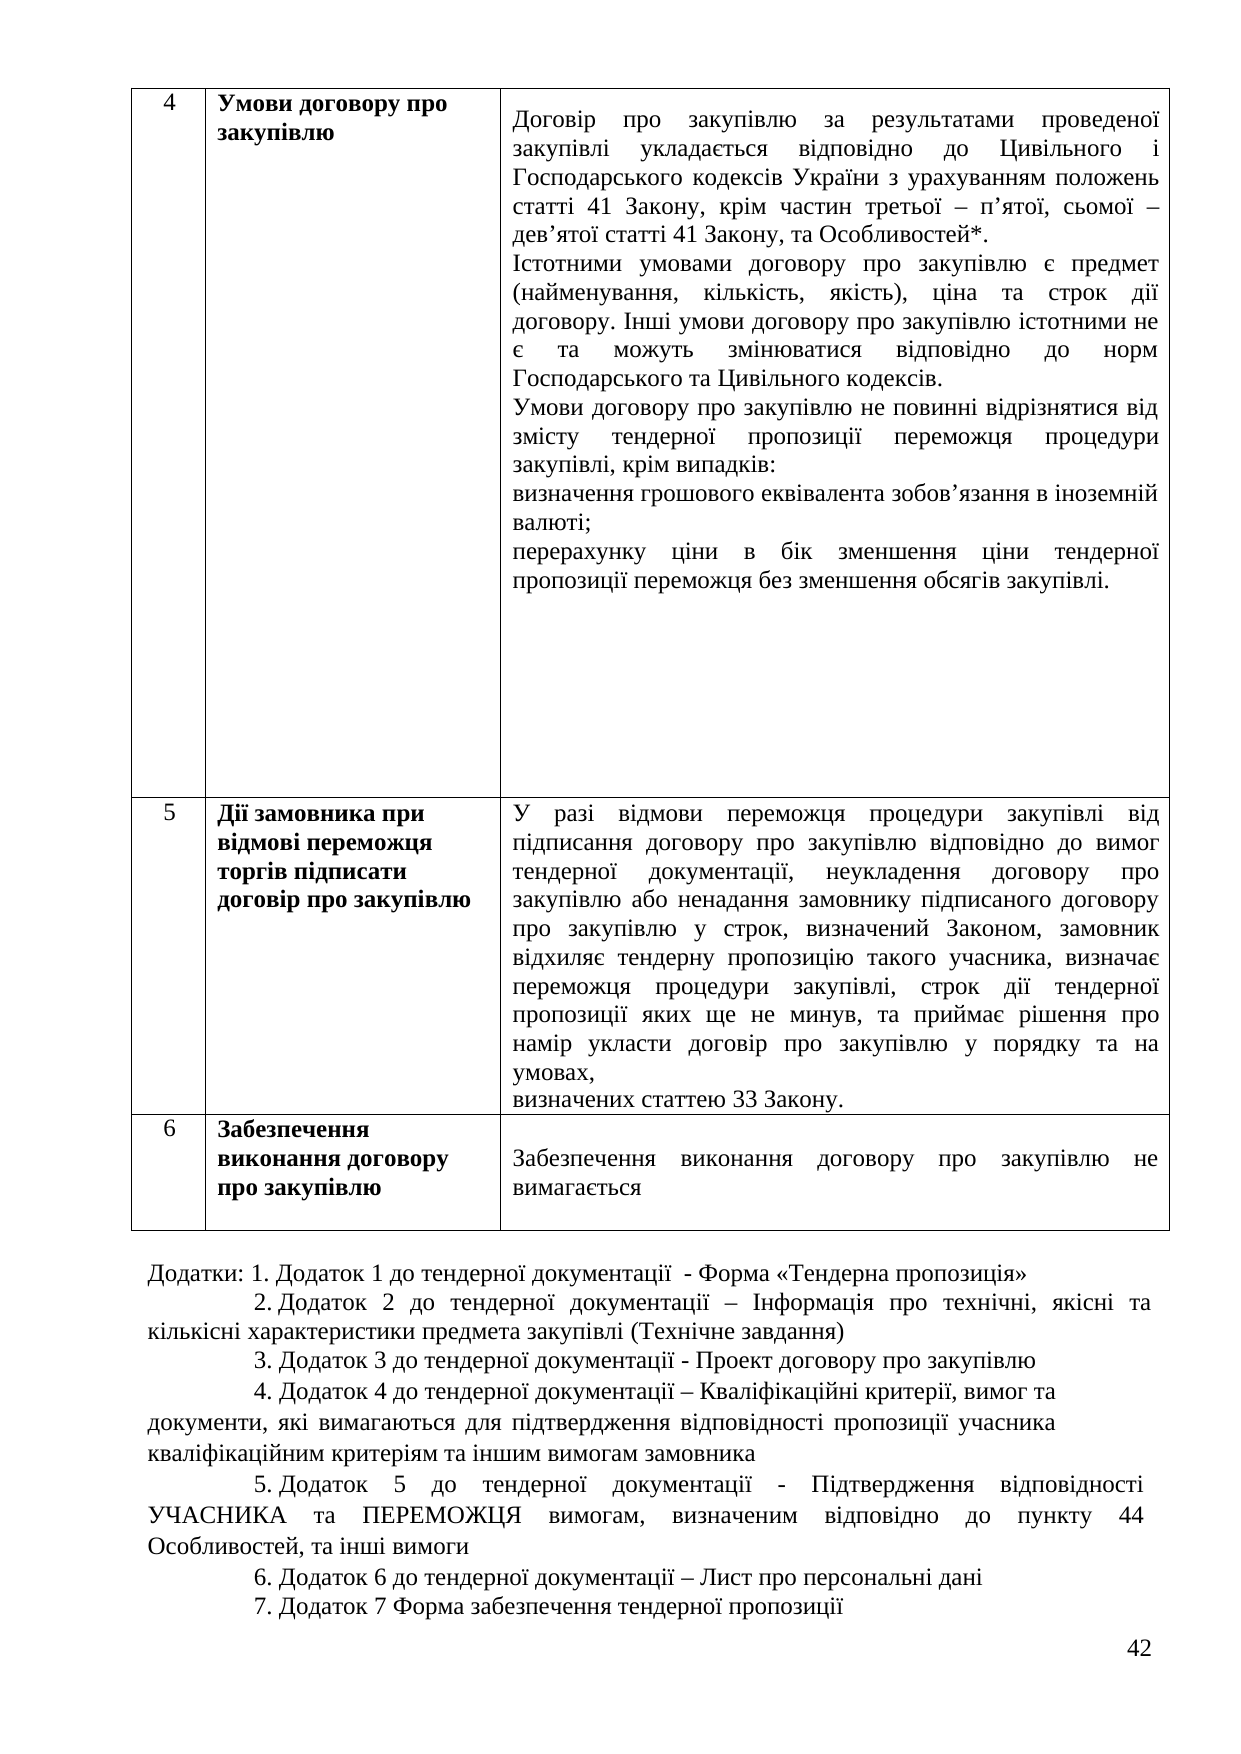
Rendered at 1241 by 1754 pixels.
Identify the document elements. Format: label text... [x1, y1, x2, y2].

list Додаток 6 до тендерної документації – Лист про персональні дані [254, 1562, 1182, 1591]
table_cell Дії замовника при відмові переможця торгів підписати договір про закупівлю [206, 798, 500, 1113]
table_cell У разі відмови переможця процедури закупівлі від підписання договору про закупівлю відповідно до вимог тендерної документації, неукладення договору про закупівлю або ненадання замовнику підписаного договору про закупівлю у строк, визначений Законом, замовник відхиляє тендерну пропозицію такого учасника, визначає переможця процедури закупівлі, строк дії тендерної пропозиції яких ще не минув, та приймає рішення про намір укласти договір про закупівлю у порядку та на умовах, визначених статтею 33 Закону. [501, 798, 1169, 1113]
table_cell Забезпечення виконання договору про закупівлю не вимагається [501, 1115, 1169, 1230]
list Додаток 4 до тендерної документації – Кваліфікаційні критерії, вимог та документи, які вимагаються для підтвердження відповідності пропозиції учасника кваліфікаційним критеріям та іншим вимогам замовника [147, 1376, 1056, 1467]
list Додаток 2 до тендерної документації – Інформація про технічні, якісні та кількісні характеристики предмета закупівлі (Технічне завдання) [147, 1287, 1152, 1345]
table_header 4 [132, 89, 205, 797]
table_cell 6 [132, 1115, 205, 1230]
table_cell Забезпечення виконання договору про закупівлю [206, 1115, 500, 1230]
table_header Умови договору про закупівлю [206, 89, 500, 797]
text Додатки: 1. Додаток 1 до тендерної документації - Форма «Тендерна пропозиція» [147, 1258, 1182, 1287]
table_header Договір про закупівлю за результатами проведеної закупівлі укладається відповідно до Цивільного і Господарського кодексів України з урахуванням положень статті 41 Закону, крім частин третьої – п’ятої, сьомої – дев’ятої статті 41 Закону, та Особливостей*. Істотними умовами договору про закупівлю є предмет (найменування, кількість, якість), ціна та строк дії договору. Інші умови договору про закупівлю істотними не є та можуть змінюватися відповідно до норм Господарського та Цивільного кодексів. Умови договору про закупівлю не повинні відрізнятися від змісту тендерної пропозиції переможця процедури закупівлі, крім випадків: визначення грошового еквівалента зобов’язання в іноземній валюті; перерахунку ціни в бік зменшення ціни тендерної пропозиції переможця без зменшення обсягів закупівлі. [501, 89, 1169, 797]
list Додаток 7 Форма забезпечення тендерної пропозиції [254, 1591, 1182, 1619]
list Додаток 5 до тендерної документації - Підтвердження відповідності УЧАСНИКА та ПЕРЕМОЖЦЯ вимогам, визначеним відповідно до пункту 44 Особливостей, та інші вимоги [147, 1469, 1145, 1560]
list Додаток 3 до тендерної документації - Проект договору про закупівлю [254, 1345, 1182, 1373]
table_cell 5 [132, 798, 205, 1113]
